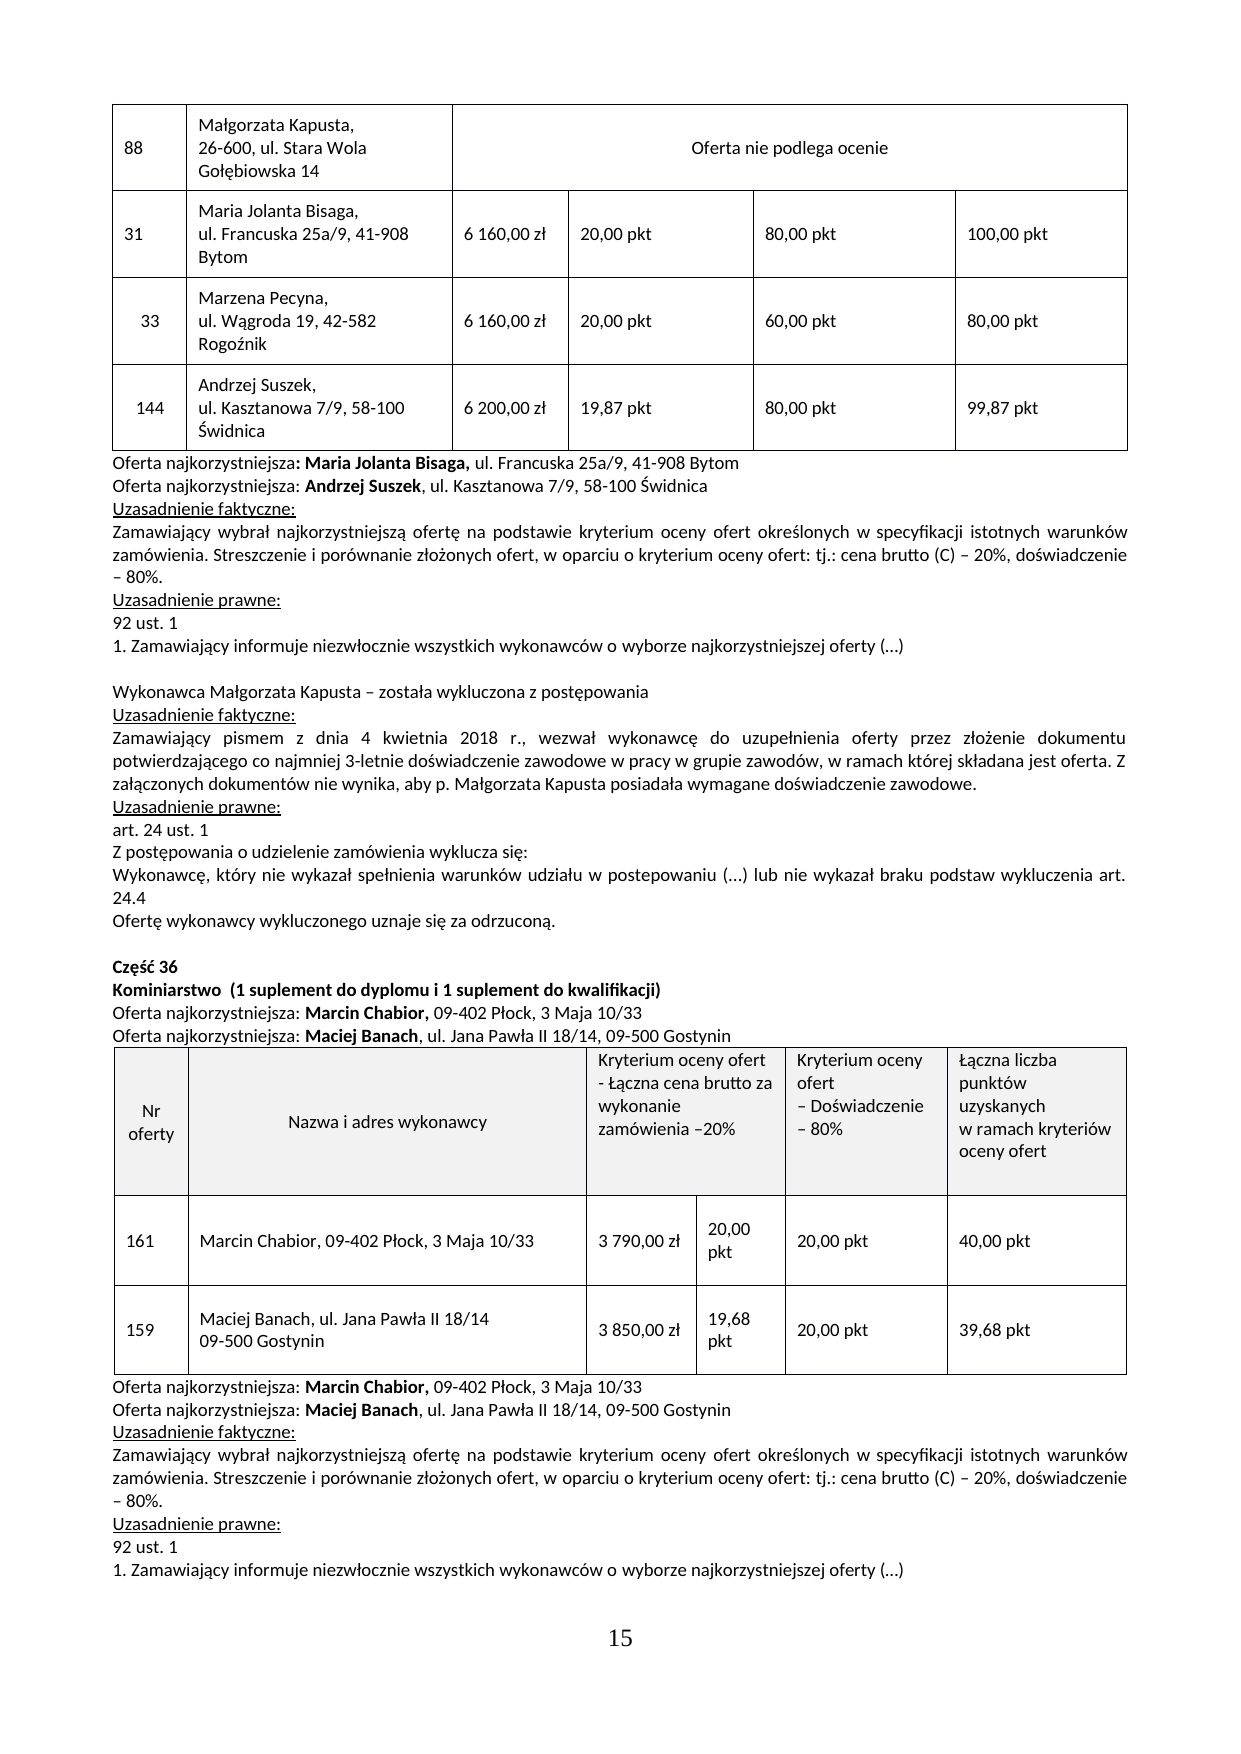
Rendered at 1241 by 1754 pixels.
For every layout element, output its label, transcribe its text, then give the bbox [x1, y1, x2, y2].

text Oferta najkorzystniejsza: Marcin Chabior, 09-402 Płock, 3 Maja 10/33 [112, 1001, 1128, 1024]
table_cell 20,00 pkt [569, 278, 753, 363]
table_cell Maciej Banach, ul. Jana Pawła II 18/14 09-500 Gostynin [189, 1286, 586, 1374]
table_cell 159 [115, 1286, 188, 1374]
table_cell 19,87 pkt [569, 365, 753, 450]
table_cell 99,87 pkt [956, 365, 1127, 450]
text Oferta najkorzystniejsza: Andrzej Suszek, ul. Kasztanowa 7/9, 58-100 Świdnica [112, 474, 1128, 497]
text Uzasadnienie faktyczne: [112, 1421, 1128, 1443]
text Oferta najkorzystniejsza: Marcin Chabior, 09-402 Płock, 3 Maja 10/33 [112, 1375, 1128, 1398]
table_cell 19,68 pkt [697, 1286, 785, 1374]
table_cell Maria Jolanta Bisaga, ul. Francuska 25a/9, 41-908 Bytom [187, 191, 452, 277]
table_cell 3 790,00 zł [587, 1196, 696, 1284]
table_header Kryterium oceny ofert – Doświadczenie – 80% [786, 1048, 947, 1195]
table_cell 3 850,00 zł [587, 1286, 696, 1374]
table_cell Andrzej Suszek, ul. Kasztanowa 7/9, 58-100 Świdnica [187, 365, 452, 450]
table_cell 144 [113, 365, 186, 450]
table_cell Marcin Chabior, 09-402 Płock, 3 Maja 10/33 [189, 1196, 586, 1284]
text Z postępowania o udzielenie zamówienia wyklucza się: [112, 841, 1128, 864]
table_header Nr oferty [115, 1048, 188, 1195]
table_cell 33 [113, 278, 186, 363]
text Uzasadnienie faktyczne: [112, 497, 1128, 520]
table_cell Marzena Pecyna, ul. Wągroda 19, 42-582 Rogoźnik [187, 278, 452, 363]
table_cell 80,00 pkt [754, 365, 955, 450]
table_cell 88 [113, 105, 186, 190]
text Uzasadnienie prawne: [112, 589, 1128, 612]
text 92 ust. 1 [112, 1535, 1128, 1558]
table_cell 20,00 pkt [697, 1196, 785, 1284]
text 92 ust. 1 [112, 612, 1128, 634]
table_cell Małgorzata Kapusta, 26-600, ul. Stara Wola Gołębiowska 14 [187, 105, 452, 190]
text Ofertę wykonawcy wykluczonego uznaje się za odrzuconą. [112, 909, 1128, 932]
text Część 36 [112, 955, 1128, 978]
text Uzasadnienie prawne: [112, 1512, 1128, 1535]
text Uzasadnienie prawne: [112, 795, 1128, 818]
table_cell 80,00 pkt [956, 278, 1127, 363]
table_cell 100,00 pkt [956, 191, 1127, 277]
table_cell 6 200,00 zł [453, 365, 568, 450]
table_header Nazwa i adres wykonawcy [189, 1048, 586, 1195]
text Oferta najkorzystniejsza: Maciej Banach, ul. Jana Pawła II 18/14, 09-500 Gostynin [112, 1024, 1128, 1047]
table_header Kryterium oceny ofert - Łączna cena brutto za wykonanie zamówienia –20% [587, 1048, 785, 1195]
text 1. Zamawiający informuje niezwłocznie wszystkich wykonawców o wyborze najkorzystniejszej oferty (…) [112, 1558, 1128, 1581]
text Oferta najkorzystniejsza: Maria Jolanta Bisaga, ul. Francuska 25a/9, 41-908 Bytom [112, 451, 1128, 474]
table_cell 40,00 pkt [948, 1196, 1126, 1284]
table_cell 80,00 pkt [754, 191, 955, 277]
text Zamawiający wybrał najkorzystniejszą ofertę na podstawie kryterium oceny ofert określonych w specyfikacji istotnych warunków zamówienia. Streszczenie i porównanie złożonych ofert, w oparciu o kryterium oceny ofert: tj.: cena brutto (C) – 20%, doświadczenie – 80%. [112, 1443, 1128, 1512]
text Kominiarstwo (1 suplement do dyplomu i 1 suplement do kwalifikacji) [112, 978, 1128, 1001]
table_header Łączna liczba punktów uzyskanych w ramach kryteriów oceny ofert [948, 1048, 1126, 1195]
table_cell 20,00 pkt [569, 191, 753, 277]
list Zamawiający pismem z dnia 4 kwietnia 2018 r., wezwał wykonawcę do uzupełnienia oferty przez złożenie dokumentu potwierdzającego co najmniej 3-letnie doświadczenie zawodowe w pracy w grupie zawodów, w ramach której składana jest oferta. Z załączonych dokumentów nie wynika, aby p. Małgorzata Kapusta posiadała wymagane doświadczenie zawodowe. [112, 726, 1128, 795]
text art. 24 ust. 1 [112, 818, 1128, 841]
table_cell 31 [113, 191, 186, 277]
table_cell 39,68 pkt [948, 1286, 1126, 1374]
table_cell Oferta nie podlega ocenie [453, 105, 1127, 190]
table_cell 6 160,00 zł [453, 278, 568, 363]
text Wykonawcę, który nie wykazał spełnienia warunków udziału w postepowaniu (...) lub nie wykazał braku podstaw wykluczenia art. 24.4 [112, 864, 1128, 909]
text Zamawiający wybrał najkorzystniejszą ofertę na podstawie kryterium oceny ofert określonych w specyfikacji istotnych warunków zamówienia. Streszczenie i porównanie złożonych ofert, w oparciu o kryterium oceny ofert: tj.: cena brutto (C) – 20%, doświadczenie – 80%. [112, 520, 1128, 589]
list Wykonawca Małgorzata Kapusta – została wykluczona z postępowania [112, 680, 1128, 703]
table_cell 60,00 pkt [754, 278, 955, 363]
table_cell 20,00 pkt [786, 1196, 947, 1284]
table_cell 20,00 pkt [786, 1286, 947, 1374]
text Oferta najkorzystniejsza: Maciej Banach, ul. Jana Pawła II 18/14, 09-500 Gostynin [112, 1398, 1128, 1421]
table_cell 161 [115, 1196, 188, 1284]
table_cell 6 160,00 zł [453, 191, 568, 277]
text 1. Zamawiający informuje niezwłocznie wszystkich wykonawców o wyborze najkorzystniejszej oferty (…) [112, 634, 1128, 657]
list Uzasadnienie faktyczne: [112, 703, 1128, 726]
